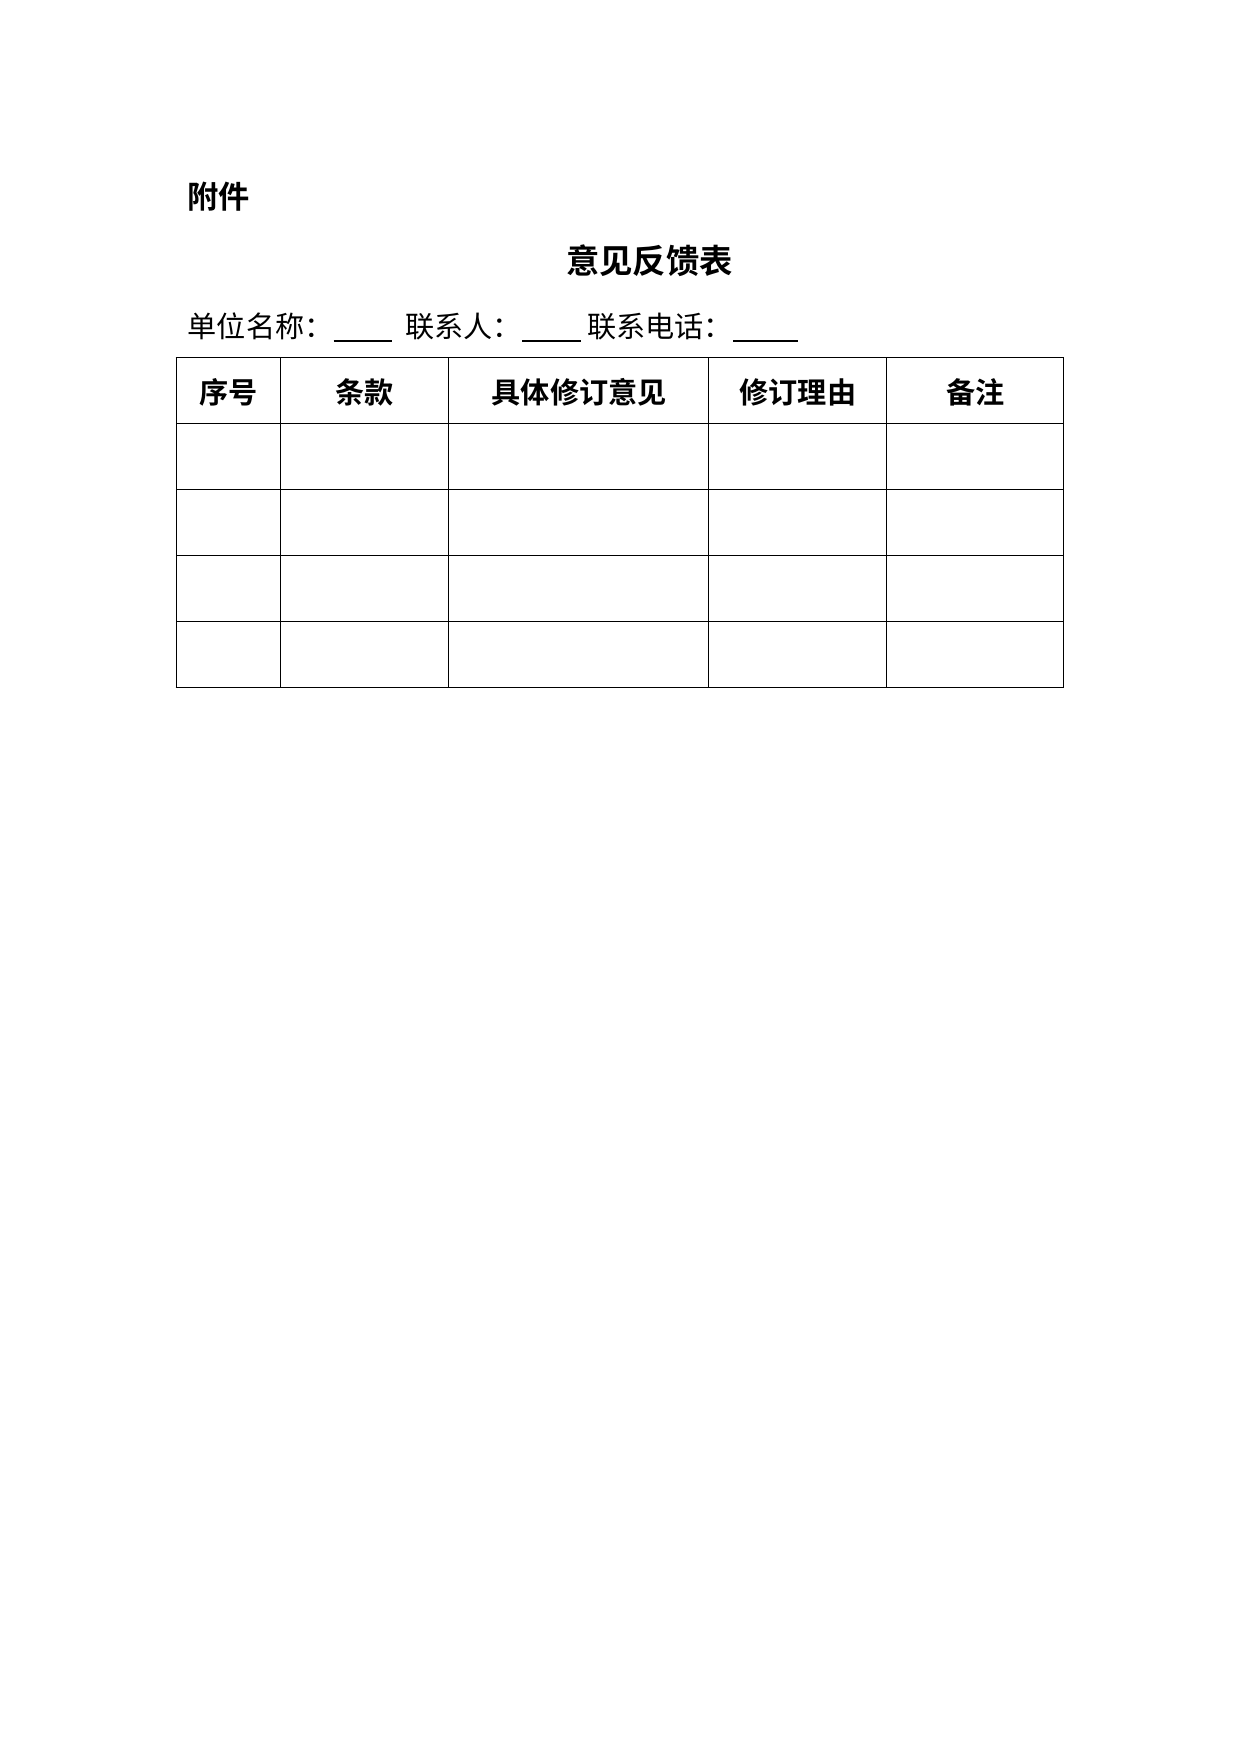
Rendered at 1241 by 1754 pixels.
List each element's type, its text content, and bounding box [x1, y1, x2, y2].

table_cell [887, 622, 1063, 687]
table_cell [887, 490, 1063, 555]
table_cell [449, 622, 708, 687]
table_cell [281, 490, 448, 555]
table_header 具体修订意见 [449, 358, 708, 423]
table_cell [281, 556, 448, 621]
table_cell [177, 424, 280, 489]
text 单位名称： 联系人： 联系电话： [187, 292, 1053, 357]
table_cell [449, 556, 708, 621]
table_cell [887, 424, 1063, 489]
table_cell [709, 622, 886, 687]
table_header 备注 [887, 358, 1063, 423]
table_header 序号 [177, 358, 280, 423]
table_cell [449, 490, 708, 555]
table_cell [281, 424, 448, 489]
table_cell [709, 556, 886, 621]
table_cell [177, 556, 280, 621]
table_header 修订理由 [709, 358, 886, 423]
table_cell [177, 622, 280, 687]
table_cell [177, 490, 280, 555]
table_cell [709, 424, 886, 489]
text 附件 [187, 162, 1053, 227]
table_cell [449, 424, 708, 489]
table_cell [887, 556, 1063, 621]
table_header 条款 [281, 358, 448, 423]
text 意见反馈表 [187, 227, 1053, 292]
table_cell [281, 622, 448, 687]
table_cell [709, 490, 886, 555]
